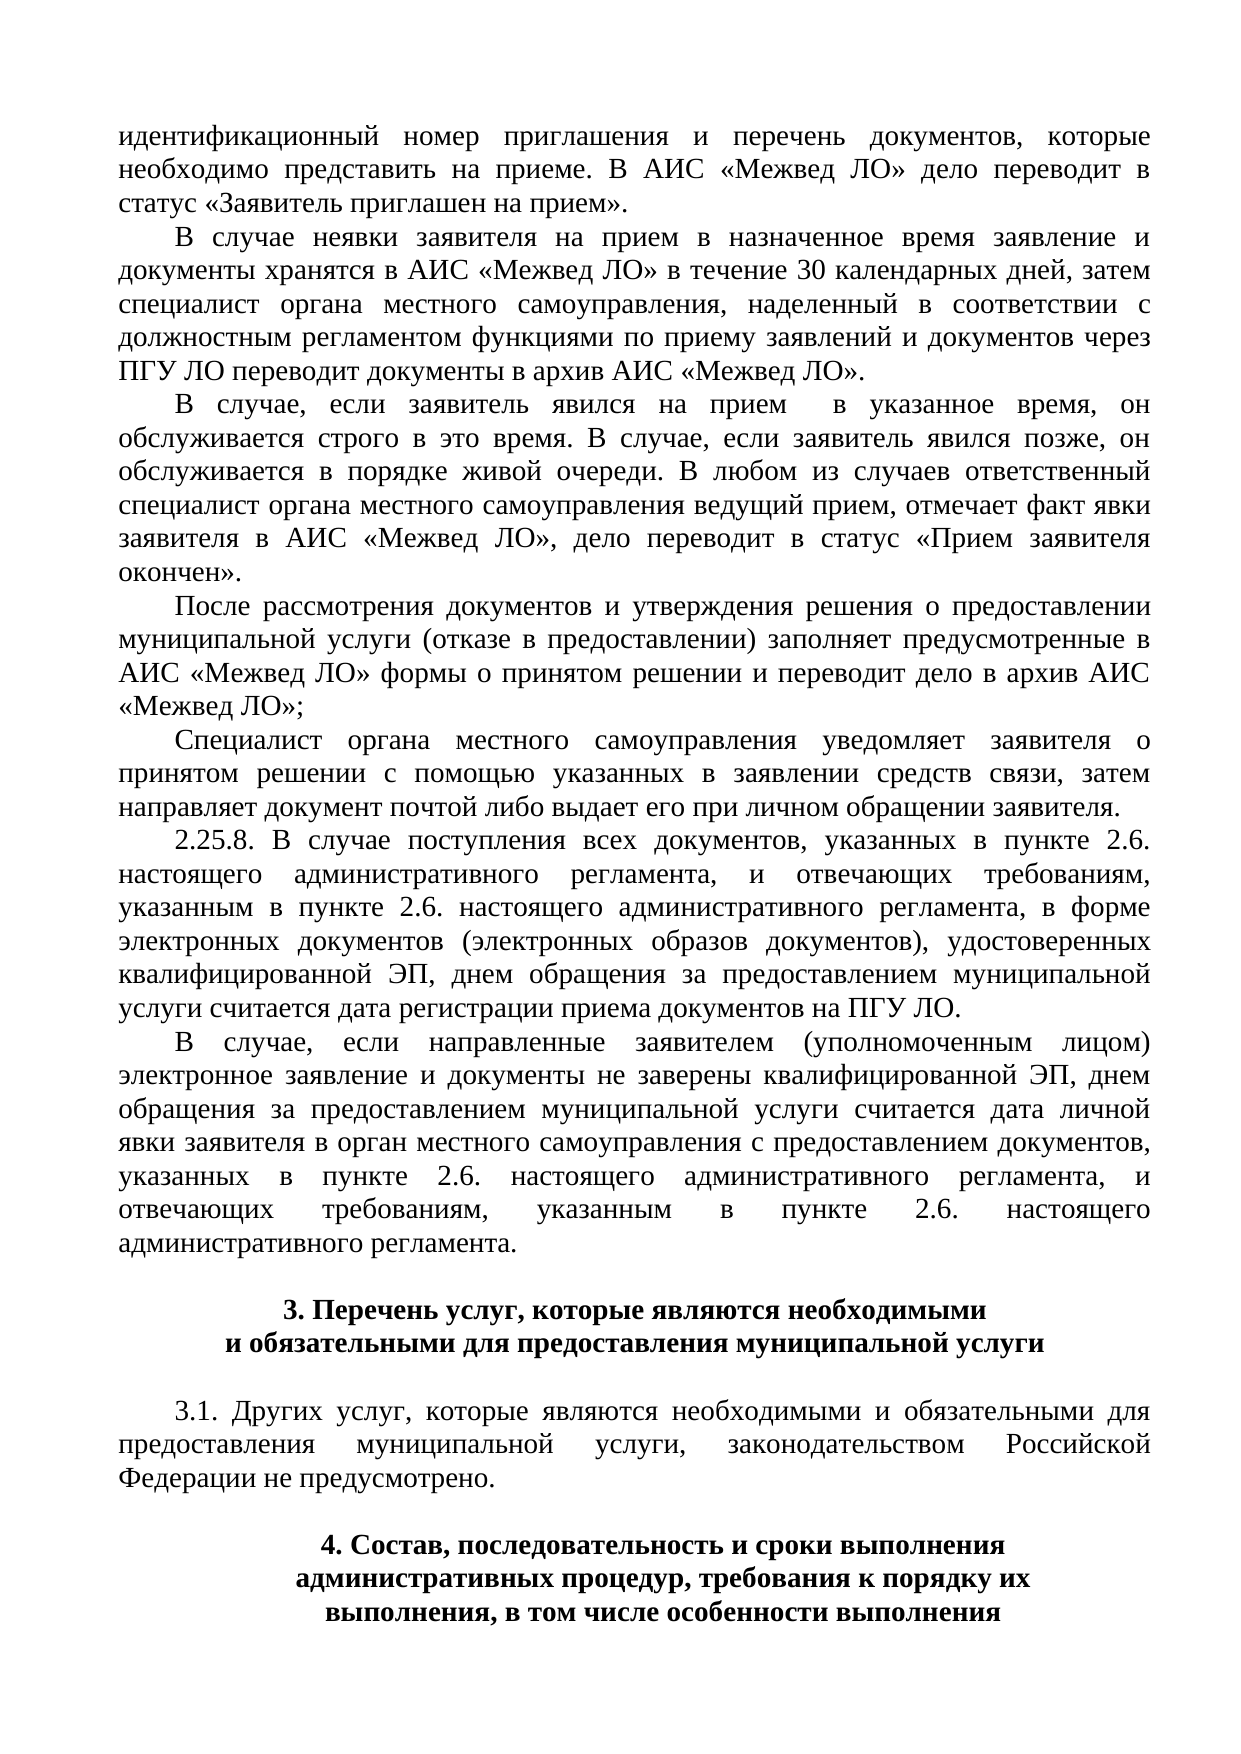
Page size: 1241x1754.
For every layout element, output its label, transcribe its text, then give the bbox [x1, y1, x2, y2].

text В случае неявки заявителя на прием в назначенное время заявление и документы хранятся в АИС «Межвед ЛО» в течение 30 календарных дней, затем специалист органа местного самоуправления, наделенный в соответствии с должностным регламентом функциями по приему заявлений и документов через ПГУ ЛО переводит документы в архив АИС «Межвед ЛО». [118, 219, 1152, 386]
text 2.25.8. В случае поступления всех документов, указанных в пункте 2.6. настоящего административного регламента, и отвечающих требованиям, указанным в пункте 2.6. настоящего административного регламента, в форме электронных документов (электронных образов документов), удостоверенных квалифицированной ЭП, днем обращения за предоставлением муниципальной услуги считается дата регистрации приема документов на ПГУ ЛО. [118, 822, 1152, 1024]
text 4. Состав, последовательность и сроки выполнения [118, 1527, 1152, 1560]
text В случае, если направленные заявителем (уполномоченным лицом) электронное заявление и документы не заверены квалифицированной ЭП, днем обращения за предоставлением муниципальной услуги считается дата личной явки заявителя в орган местного самоуправления с предоставлением документов, указанных в пункте 2.6. настоящего административного регламента, и отвечающих требованиям, указанным в пункте 2.6. настоящего административного регламента. [118, 1024, 1152, 1258]
text В случае, если заявитель явился на прием в указанное время, он обслуживается строго в это время. В случае, если заявитель явился позже, он обслуживается в порядке живой очереди. В любом из случаев ответственный специалист органа местного самоуправления ведущий прием, отмечает факт явки заявителя в АИС «Межвед ЛО», дело переводит в статус «Прием заявителя окончен». [118, 386, 1152, 588]
text Специалист органа местного самоуправления уведомляет заявителя о принятом решении с помощью указанных в заявлении средств связи, затем направляет документ почтой либо выдает его при личном обращении заявителя. [118, 722, 1152, 822]
text выполнения, в том числе особенности выполнения [118, 1594, 1152, 1627]
text и обязательными для предоставления муниципальной услуги [118, 1326, 1152, 1359]
text 3.1. Других услуг, которые являются необходимыми и обязательными для предоставления муниципальной услуги, законодательством Российской Федерации не предусмотрено. [118, 1393, 1152, 1493]
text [118, 118, 1152, 219]
text 3. Перечень услуг, которые являются необходимыми [118, 1292, 1152, 1326]
text После рассмотрения документов и утверждения решения о предоставлении муниципальной услуги (отказе в предоставлении) заполняет предусмотренные в АИС «Межвед ЛО» формы о принятом решении и переводит дело в архив АИС «Межвед ЛО»; [118, 588, 1152, 722]
text административных процедур, требования к порядку их [118, 1560, 1152, 1594]
